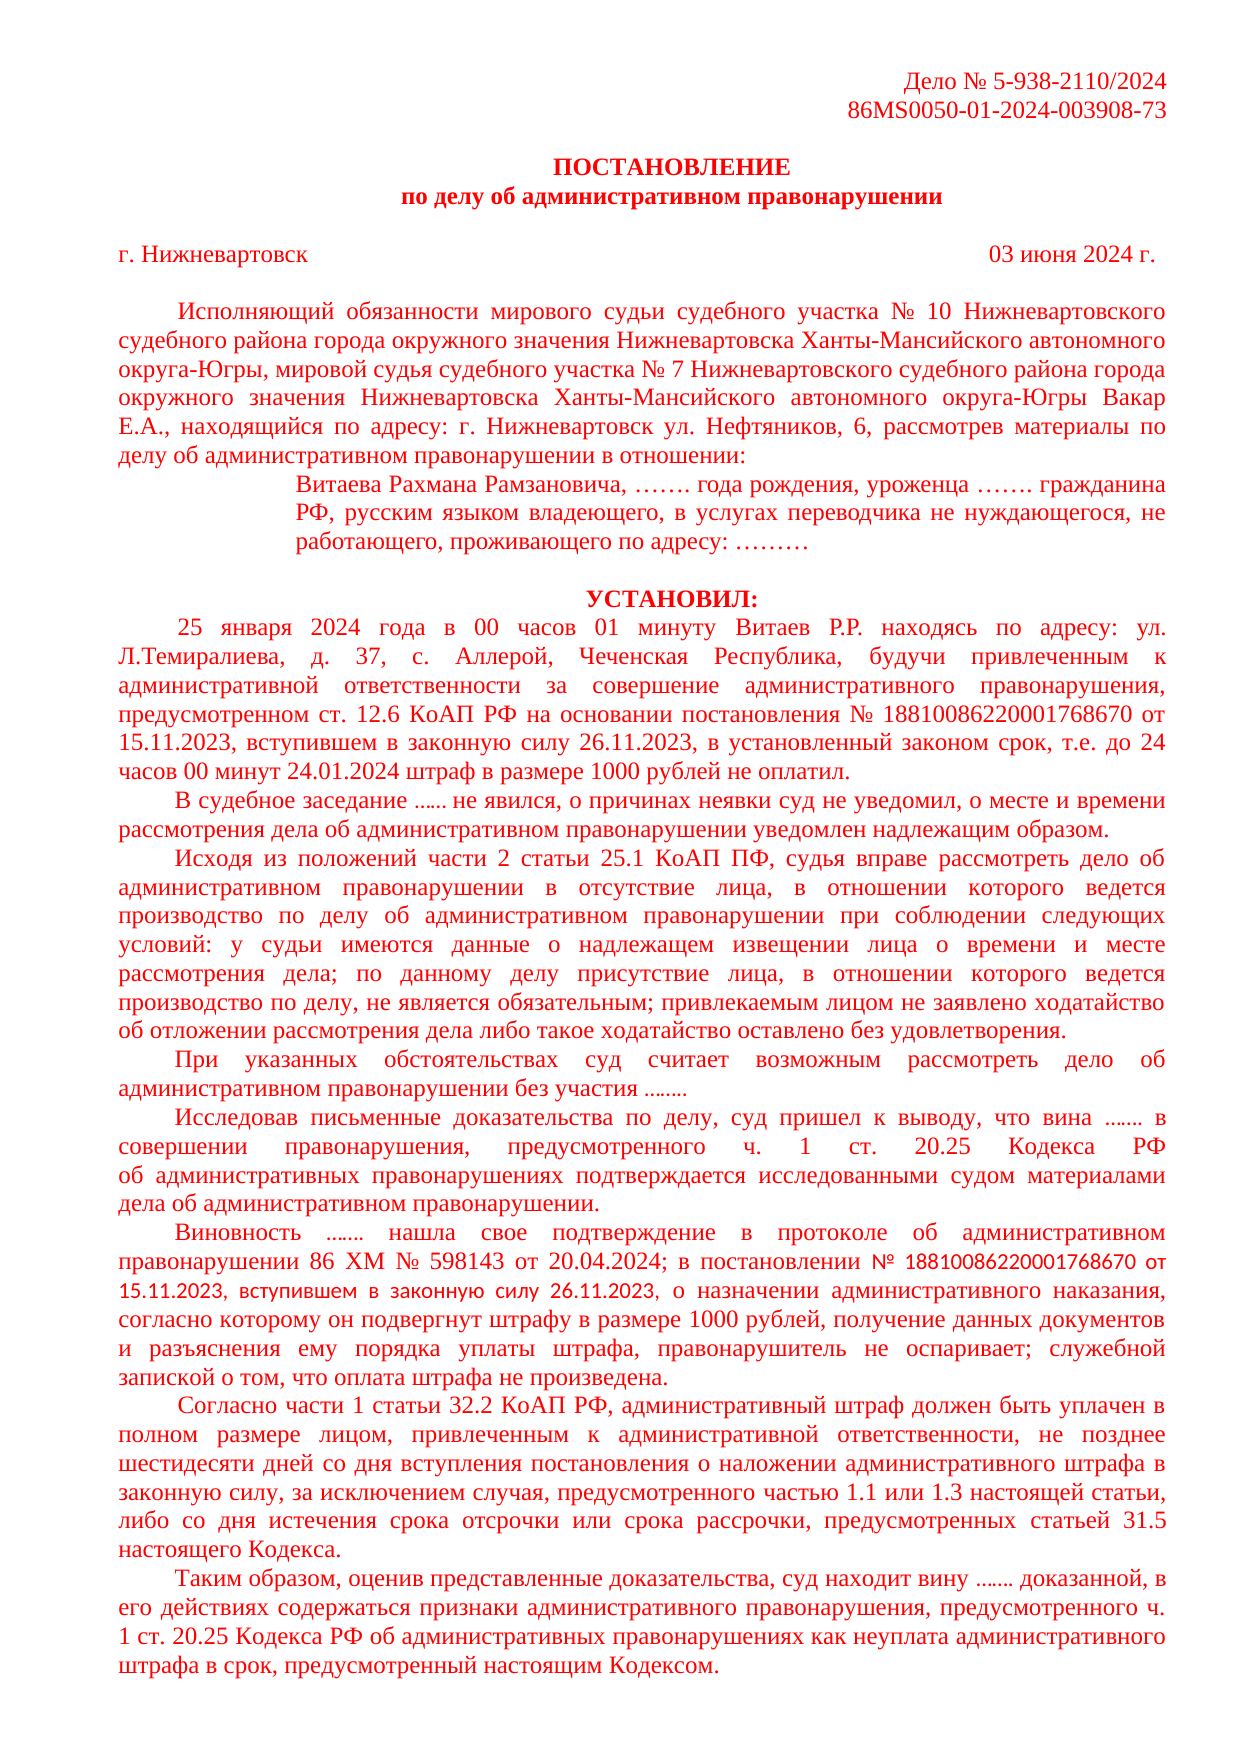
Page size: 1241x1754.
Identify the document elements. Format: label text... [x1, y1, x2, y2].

text Исполняющий обязанности мирового судьи судебного участка № 10 Нижневартовского судебного района города окружного значения Нижневартовска Ханты-Мансийского автономного округа-Югры, мировой судья судебного участка № 7 Нижневартовского судебного района города окружного значения Нижневартовска Ханты-Мансийского автономного округа-Югры Вакар Е.А., находящийся по адресу: г. Нижневартовск ул. Нефтяников, 6, рассмотрев материалы по делу об административном правонарушении в отношении: [118, 296, 1167, 469]
text Таким образом, оценив представленные доказательства, суд находит вину ……. доказанной, в его действиях содержаться признаки административного правонарушения, предусмотренного ч. 1 ст. 20.25 Кодекса РФ об административных правонарушениях как неуплата административного штрафа в срок, предусмотренный настоящим Кодексом. [118, 1563, 1167, 1678]
text В судебное заседание …… не явился, о причинах неявки суд не уведомил, о месте и времени рассмотрения дела об административном правонарушении уведомлен надлежащим образом. [118, 785, 1167, 843]
text по делу об административном правонарушении [118, 181, 1167, 210]
text Виновность ……. нашла свое подтверждение в протоколе об административном правонарушении 86 ХМ № 598143 от 20.04.2024; в постановлении № 18810086220001768670 от 15.11.2023, вступившем в законную силу 26.11.2023, о назначении административного наказания, согласно которому он подвергнут штрафу в размере 1000 рублей, получение данных документов и разъяснения ему порядка уплаты штрафа, правонарушитель не оспаривает; служебной запиской о том, что оплата штрафа не произведена. [118, 1217, 1167, 1391]
text Согласно части 1 статьи 32.2 КоАП РФ, административный штраф должен быть уплачен в полном размере лицом, привлеченным к административной ответственности, не позднее шестидесяти дней со дня вступления постановления о наложении административного штрафа в законную силу, за исключением случая, предусмотренного частью 1.1 или 1.3 настоящей статьи, либо со дня истечения срока отсрочки или срока рассрочки, предусмотренных статьей 31.5 настоящего Кодекса. [118, 1391, 1167, 1563]
text Исследовав письменные доказательства по делу, суд пришел к выводу, что вина ……. в совершении правонарушения, предусмотренного ч. 1 ст. 20.25 Кодекса РФ об административных правонарушениях подтверждается исследованными судом материалами дела об административном правонарушении. [118, 1102, 1167, 1217]
text Витаева Рахмана Рамзановича, ……. года рождения, уроженца ……. гражданина РФ, русским языком владеющего, в услугах переводчика не нуждающегося, не работающего, проживающего по адресу: ……… [295, 469, 1167, 555]
text Исходя из положений части 2 статьи 25.1 КоАП ПФ, судья вправе рассмотреть дело об административном правонарушении в отсутствие лица, в отношении которого ведется производство по делу об административном правонарушении при соблюдении следующих условий: у судьи имеются данные о надлежащем извещении лица о времени и месте рассмотрения дела; по данному делу присутствие лица, в отношении которого ведется производство по делу, не является обязательным; привлекаемым лицом не заявлено ходатайство об отложении рассмотрения дела либо такое ходатайство оставлено без удовлетворения. [118, 843, 1167, 1044]
text 25 января 2024 года в 00 часов 01 минуту Витаев Р.Р. находясь по адресу: ул. Л.Темиралиева, д. 37, с. Аллерой, Чеченская Республика, будучи привлеченным к административной ответственности за совершение административного правонарушения, предусмотренном ст. 12.6 КоАП РФ на основании постановления № 18810086220001768670 от 15.11.2023, вступившем в законную силу 26.11.2023, в установленный законом срок, т.е. до 24 часов 00 минут 24.01.2024 штраф в размере 1000 рублей не оплатил. [118, 612, 1167, 785]
text При указанных обстоятельствах суд считает возможным рассмотреть дело об административном правонарушении без участия …….. [118, 1044, 1167, 1102]
text УСТАНОВИЛ: [118, 584, 1167, 612]
text ПОСТАНОВЛЕНИЕ [118, 152, 1167, 181]
text Дело № 5-938-2110/2024 [118, 66, 1167, 95]
text г. Нижневартовск 03 июня 2024 г. [118, 239, 1167, 267]
text 86MS0050-01-2024-003908-73 [118, 95, 1167, 124]
